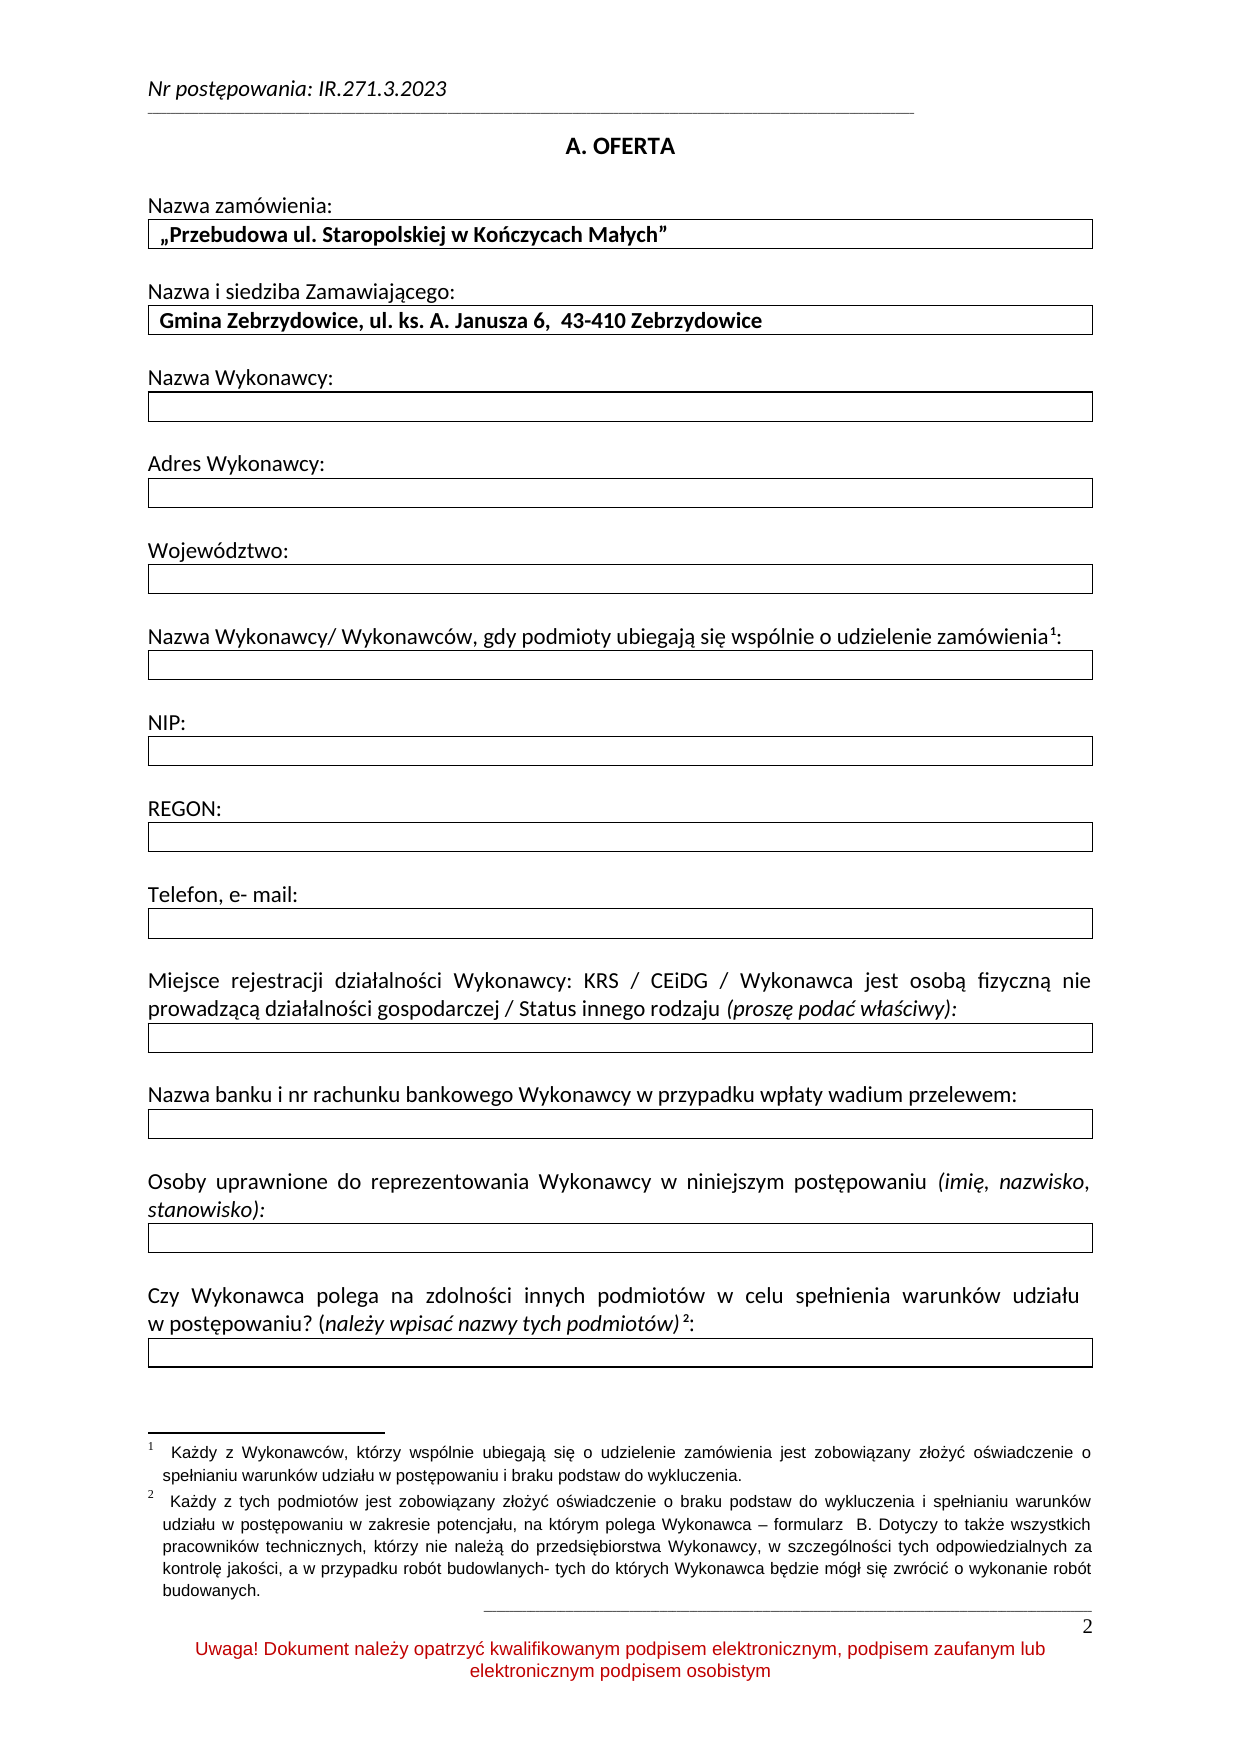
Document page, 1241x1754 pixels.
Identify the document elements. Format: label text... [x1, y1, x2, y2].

text Województwo: [148, 536, 1093, 564]
text Nazwa Wykonawcy: [148, 363, 1093, 391]
table_header [149, 909, 1092, 937]
table_header Gmina Zebrzydowice, ul. ks. A. Janusza 6, 43-410 Zebrzydowice [149, 306, 1092, 334]
table_header [149, 1224, 1092, 1252]
table_header [149, 737, 1092, 765]
text Czy Wykonawca polega na zdolności innych podmiotów w celu spełnienia warunków udziału w postępowaniu? (należy wpisać nazwy tych podmiotów) : [148, 1281, 1093, 1337]
text Nazwa banku i nr rachunku bankowego Wykonawcy w przypadku wpłaty wadium przelewem: [148, 1081, 1093, 1109]
text NIP: [148, 708, 1093, 736]
text Adres Wykonawcy: [148, 449, 1093, 478]
table_header [149, 565, 1092, 593]
table_header [149, 479, 1092, 507]
table_header [149, 1339, 1092, 1366]
table_header [149, 823, 1092, 851]
text Telefon, e- mail: [148, 880, 1093, 908]
table_header [149, 651, 1092, 679]
table_header [149, 393, 1092, 421]
text Osoby uprawnione do reprezentowania Wykonawcy w niniejszym postępowaniu (imię, nazwisko, stanowisko): [148, 1167, 1093, 1223]
table_header „Przebudowa ul. Staropolskiej w Kończycach Małych” [149, 220, 1092, 248]
table_header [149, 1024, 1092, 1052]
table_header [149, 1110, 1092, 1138]
text Nazwa zamówienia: [148, 191, 1093, 219]
text A. OFERTA [148, 130, 1093, 161]
text Nazwa Wykonawcy/ Wykonawców, gdy podmioty ubiegają się wspólnie o udzielenie zamówienia: [148, 622, 1093, 650]
text Miejsce rejestracji działalności Wykonawcy: KRS / CEiDG / Wykonawca jest osobą fizyczną nie prowadzącą działalności gospodarczej / Status innego rodzaju (proszę podać właściwy): [148, 966, 1093, 1022]
text REGON: [148, 794, 1093, 822]
text Nazwa i siedziba Zamawiającego: [148, 277, 1093, 305]
